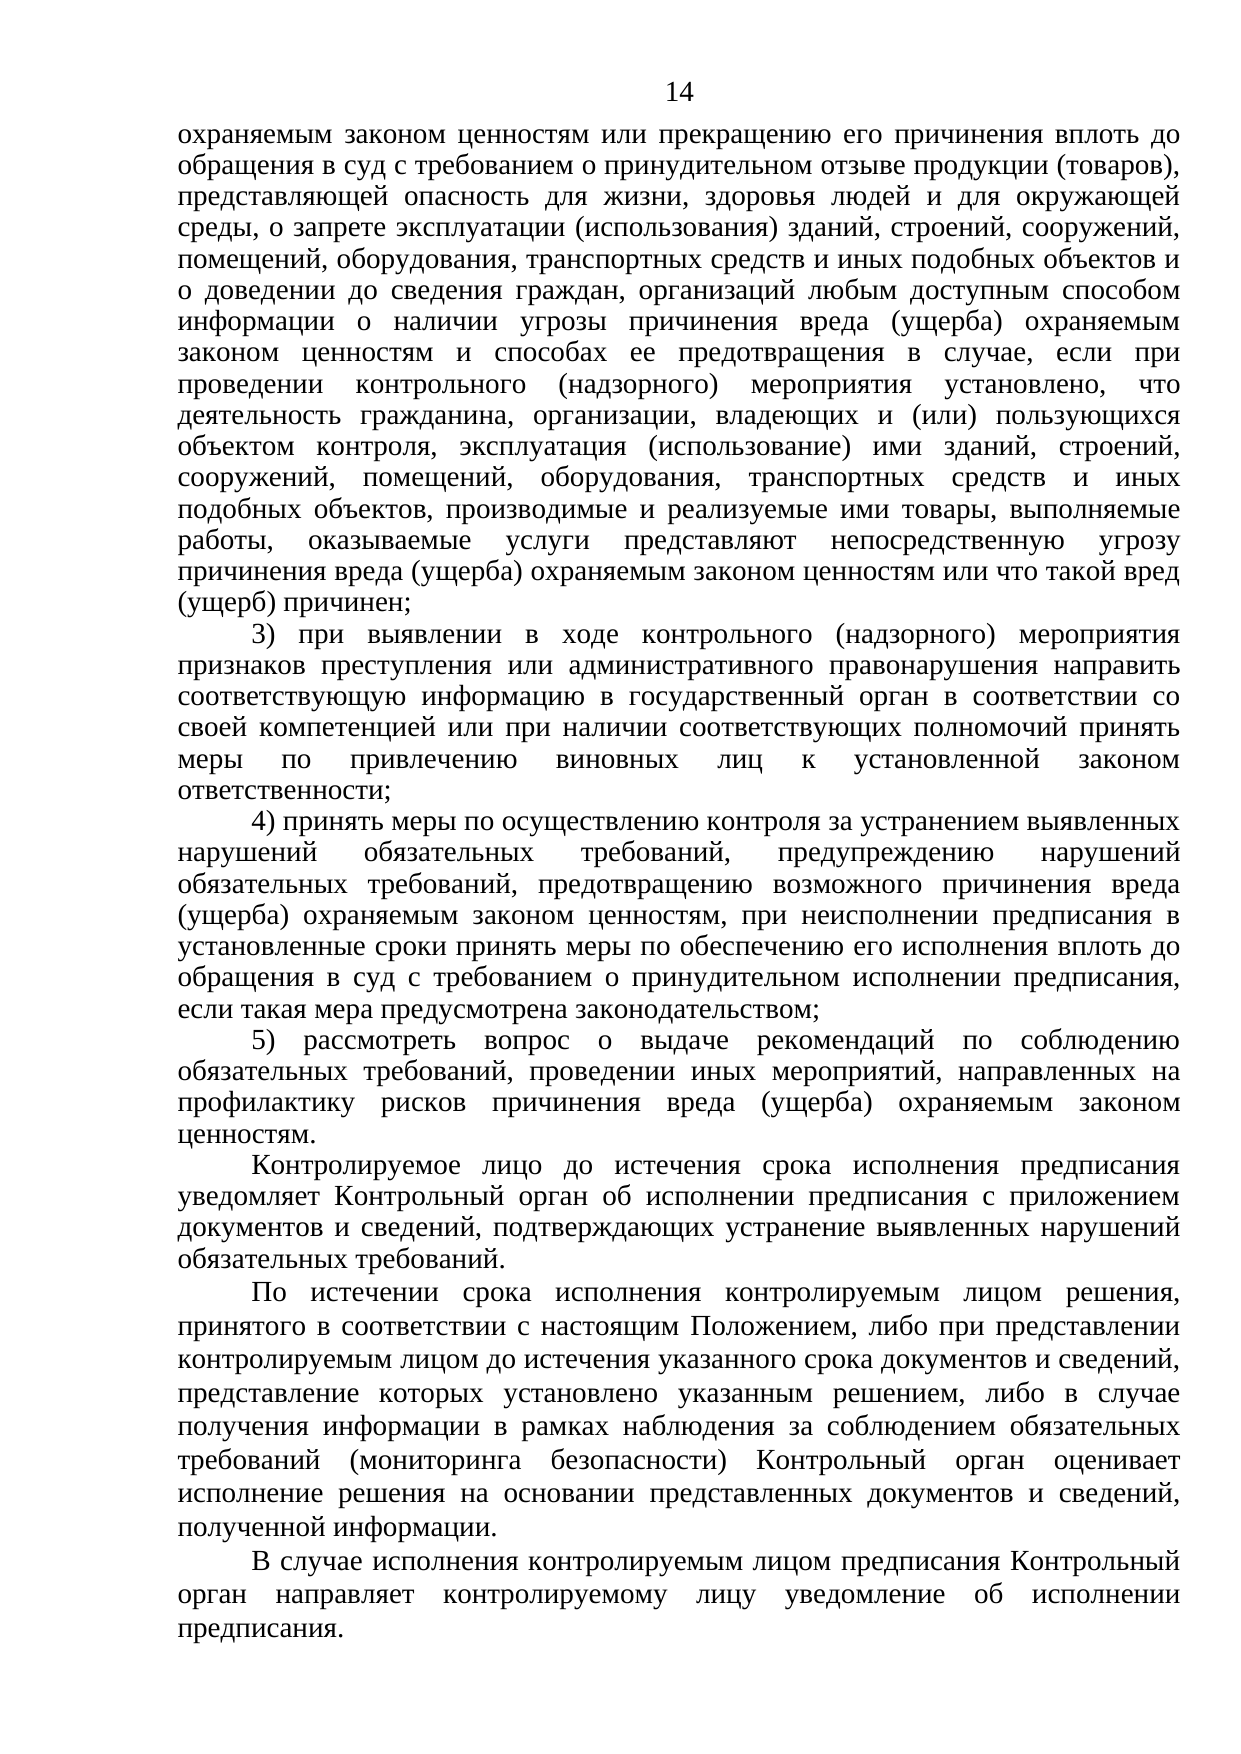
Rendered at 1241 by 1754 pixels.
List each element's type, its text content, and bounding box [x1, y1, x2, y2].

text В случае исполнения контролируемым лицом предписания Контрольный орган направляет контролируемому лицу уведомление об исполнении предписания. [177, 1543, 1181, 1643]
text 5) рассмотреть вопрос о выдаче рекомендаций по соблюдению обязательных требований, проведении иных мероприятий, направленных на профилактику рисков причинения вреда (ущерба) охраняемым законом ценностям. [177, 1024, 1181, 1149]
text 4) принять меры по осуществлению контроля за устранением выявленных нарушений обязательных требований, предупреждению нарушений обязательных требований, предотвращению возможного причинения вреда (ущерба) охраняемым законом ценностям, при неисполнении предписания в установленные сроки принять меры по обеспечению его исполнения вплоть до обращения в суд с требованием о принудительном исполнении предписания, если такая мера предусмотрена законодательством; [177, 806, 1181, 1024]
text По истечении срока исполнения контролируемым лицом решения, принятого в соответствии с настоящим Положением, либо при представлении контролируемым лицом до истечения указанного срока документов и сведений, представление которых установлено указанным решением, либо в случае получения информации в рамках наблюдения за соблюдением обязательных требований (мониторинга безопасности) Контрольный орган оценивает исполнение решения на основании представленных документов и сведений, полученной информации. [177, 1274, 1181, 1543]
text 3) при выявлении в ходе контрольного (надзорного) мероприятия признаков преступления или административного правонарушения направить соответствующую информацию в государственный орган в соответствии со своей компетенцией или при наличии соответствующих полномочий принять меры по привлечению виновных лиц к установленной законом ответственности; [177, 618, 1181, 806]
text Контролируемое лицо до истечения срока исполнения предписания уведомляет Контрольный орган об исполнении предписания с приложением документов и сведений, подтверждающих устранение выявленных нарушений обязательных требований. [177, 1149, 1181, 1274]
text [177, 118, 1181, 618]
